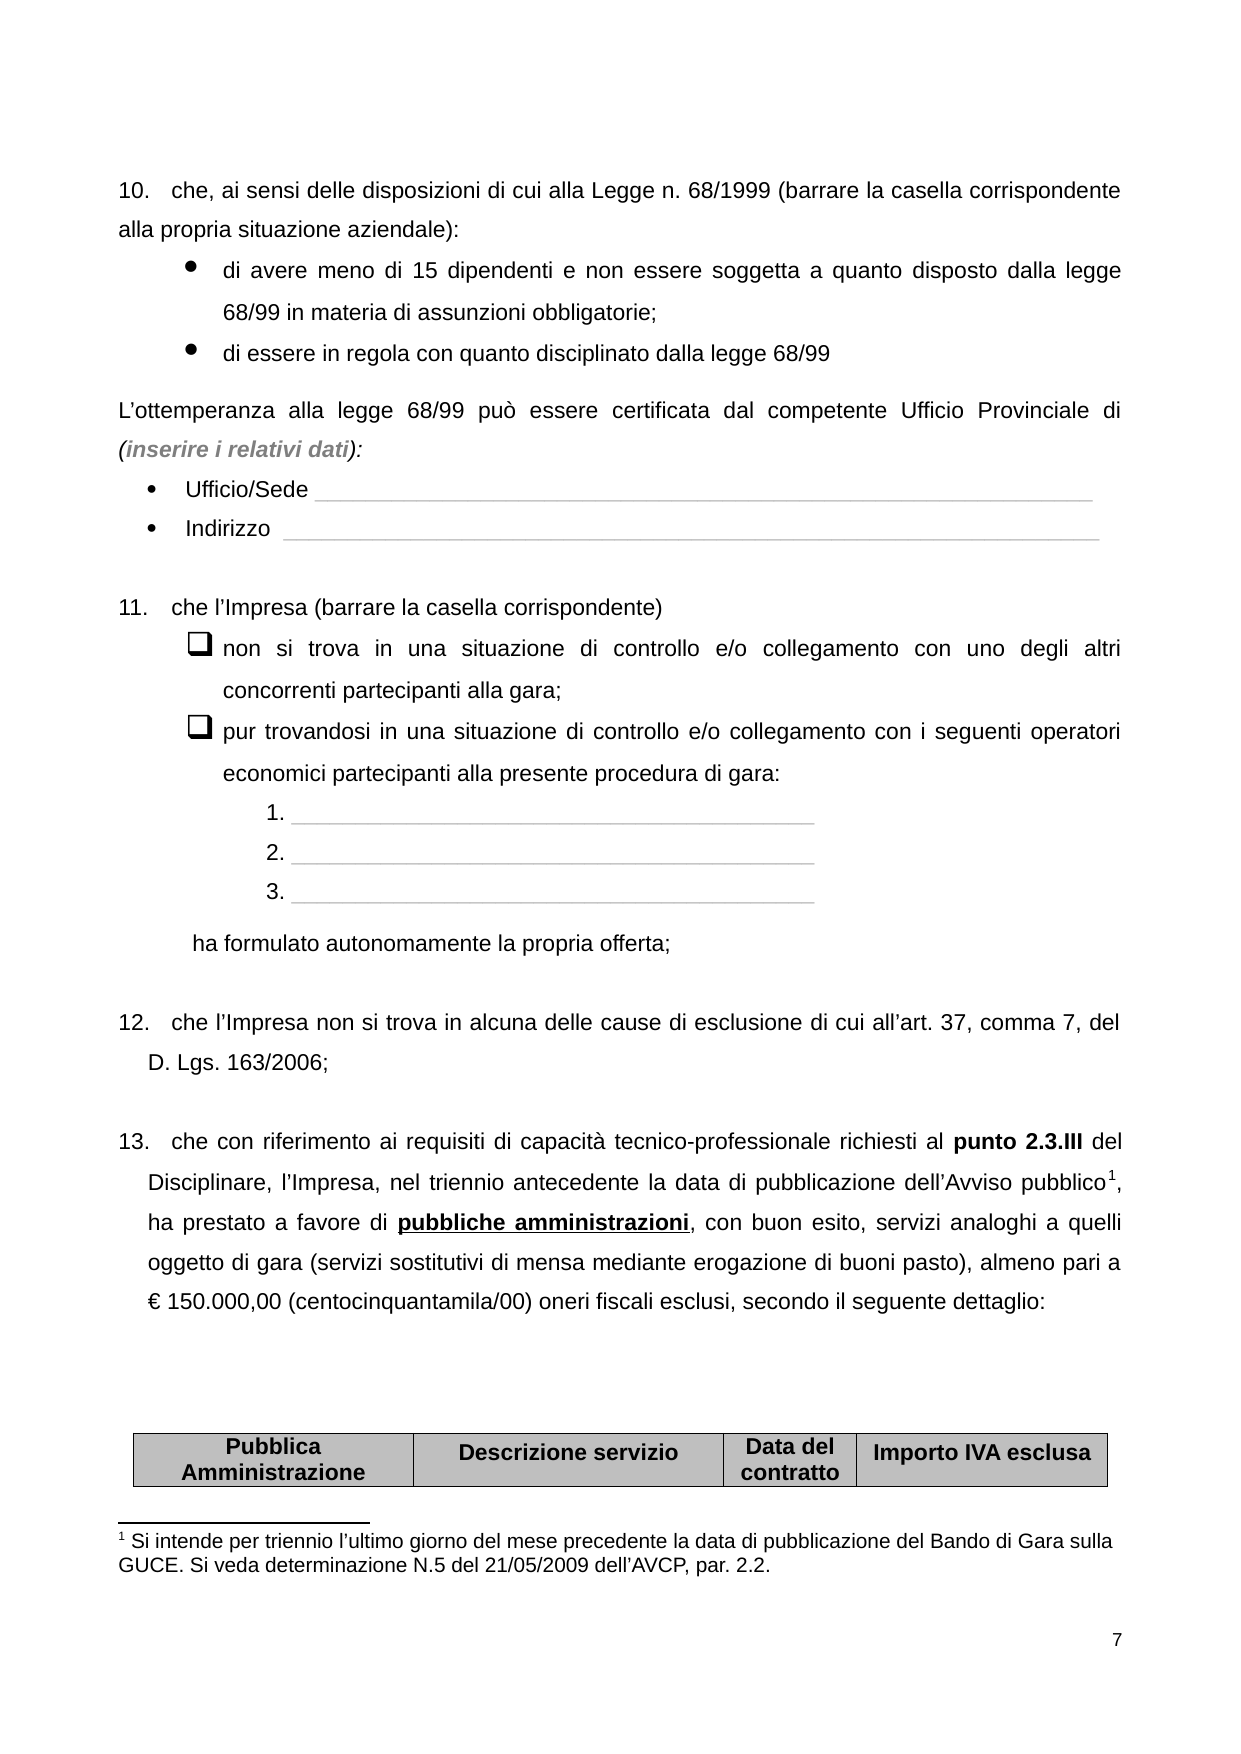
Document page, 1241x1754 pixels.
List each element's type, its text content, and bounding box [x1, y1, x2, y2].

list Indirizzo ________________________________________________________________ [148, 515, 1122, 541]
list che l’Impresa (barrare la casella corrispondente) [118, 594, 1122, 620]
list di essere in regola con quanto disciplinato dalla legge 68/99 [185, 339, 1122, 369]
table_header Pubblica Amministrazione [134, 1434, 413, 1486]
list non si trova in una situazione di controllo e/o collegamento con uno degli altri concorrenti partecipanti alla gara; [185, 633, 1122, 703]
table_header Importo IVA esclusa [857, 1434, 1107, 1486]
table_header Descrizione servizio [414, 1434, 723, 1486]
list pur trovandosi in una situazione di controllo e/o collegamento con i seguenti operatori economici partecipanti alla presente procedura di gara: [185, 716, 1122, 786]
text 3. _________________________________________ [266, 878, 1122, 904]
text 2. _________________________________________ [266, 839, 1122, 865]
text L’ottemperanza alla legge 68/99 può essere certificata dal competente Ufficio Provinciale di (inserire i relativi dati): [118, 397, 1122, 462]
text 1. _________________________________________ [266, 799, 1122, 826]
text ha formulato autonomamente la propria offerta; [192, 930, 1122, 957]
list Ufficio/Sede _____________________________________________________________ [148, 476, 1122, 502]
list di avere meno di 15 dipendenti e non essere soggetta a quanto disposto dalla legge 68/99 in materia di assunzioni obbligatorie; [185, 256, 1122, 326]
list che con riferimento ai requisiti di capacità tecnico-professionale richiesti al punto 2.3.III del Disciplinare, l’Impresa, nel triennio antecedente la data di pubblicazione dell’Avviso pubblico, ha prestato a favore di pubbliche amministrazioni, con buon esito, servizi analoghi a quelli oggetto di gara (servizi sostitutivi di mensa mediante erogazione di buoni pasto), almeno pari a € 150.000,00 (centocinquantamila/00) oneri fiscali esclusi, secondo il seguente dettaglio: [118, 1128, 1122, 1314]
table_header Data del contratto [724, 1434, 856, 1486]
list che l’Impresa non si trova in alcuna delle cause di esclusione di cui all’art. 37, comma 7, del D. Lgs. 163/2006; [118, 1009, 1122, 1075]
list che, ai sensi delle disposizioni di cui alla Legge n. 68/1999 (barrare la casella corrispondente alla propria situazione aziendale): [118, 177, 1122, 243]
